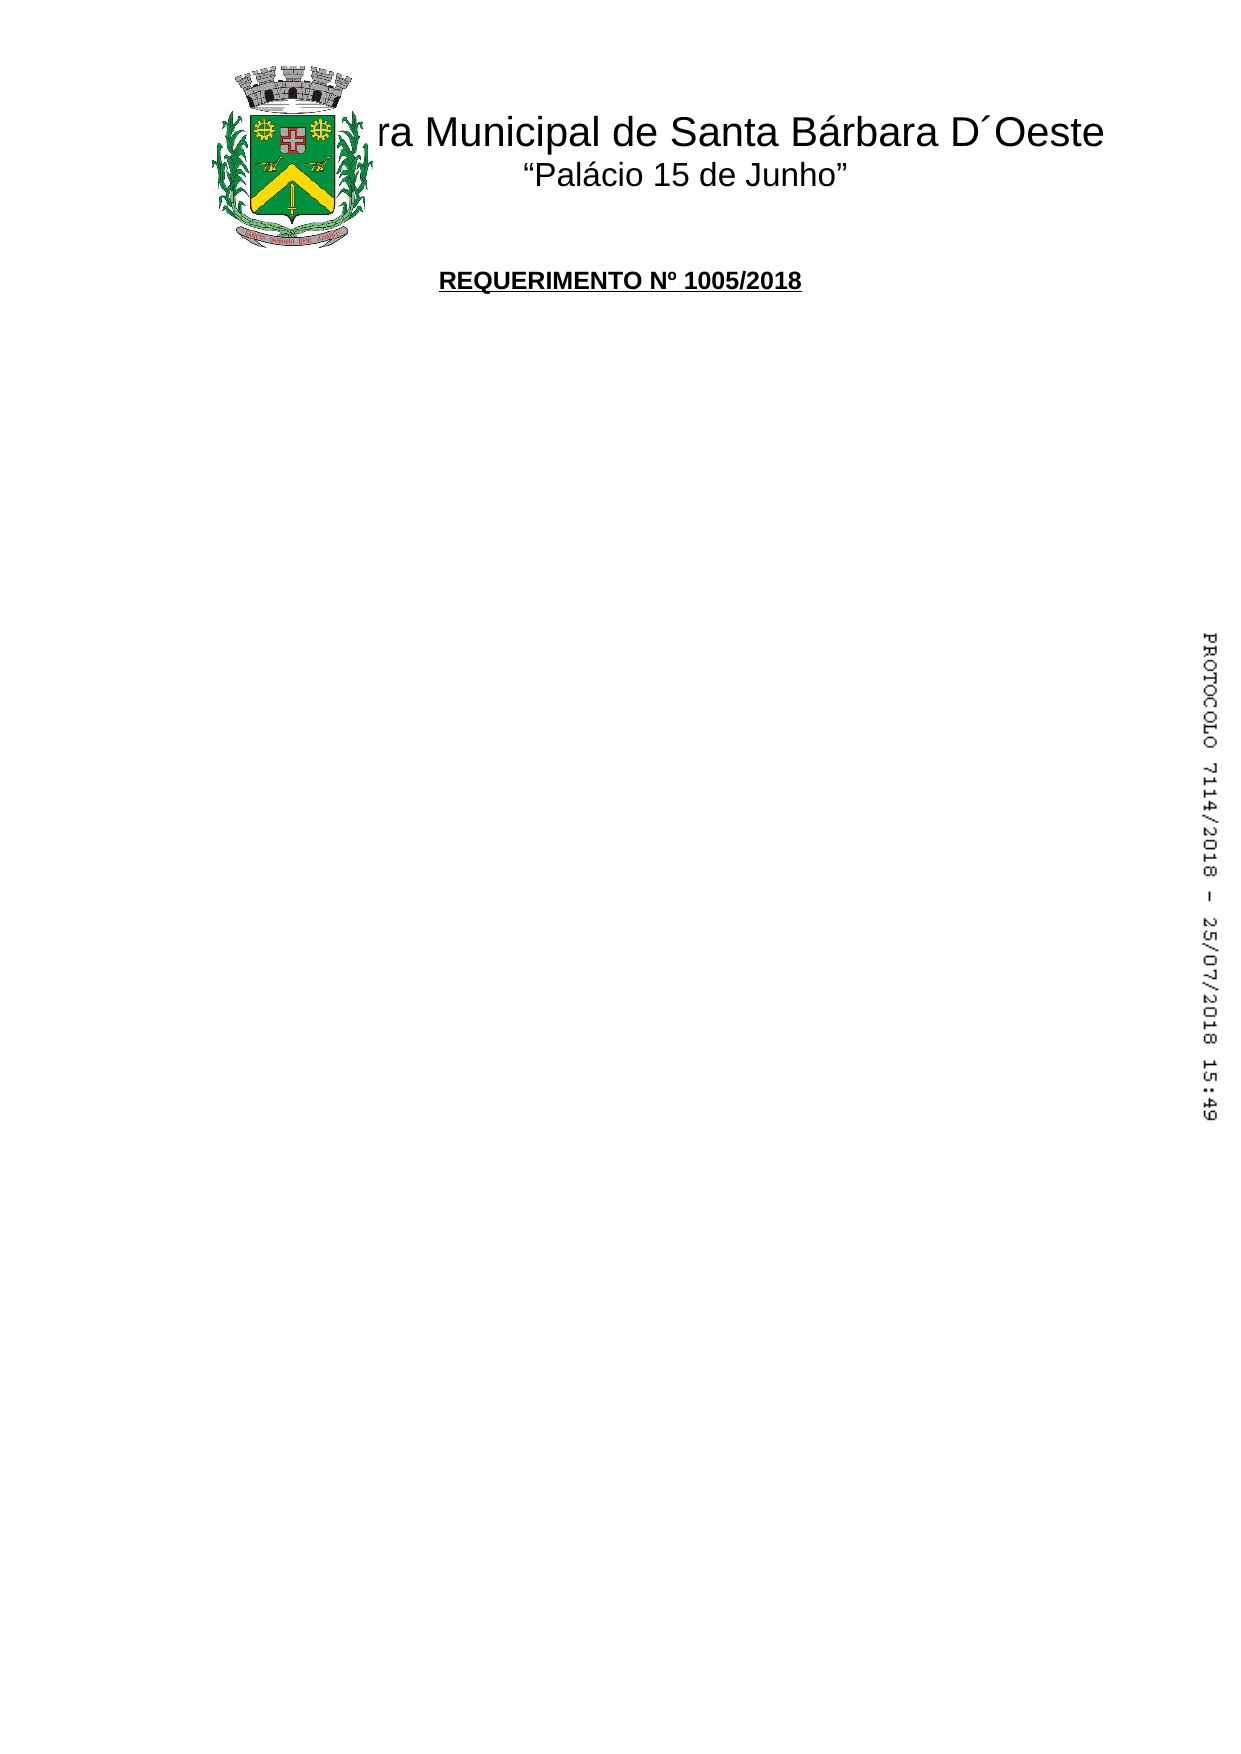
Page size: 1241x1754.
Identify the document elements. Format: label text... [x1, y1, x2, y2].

picture [1177, 629, 1241, 1125]
picture [211, 66, 380, 255]
title REQUERIMENTO Nº 1005/2018 [177, 266, 1063, 294]
